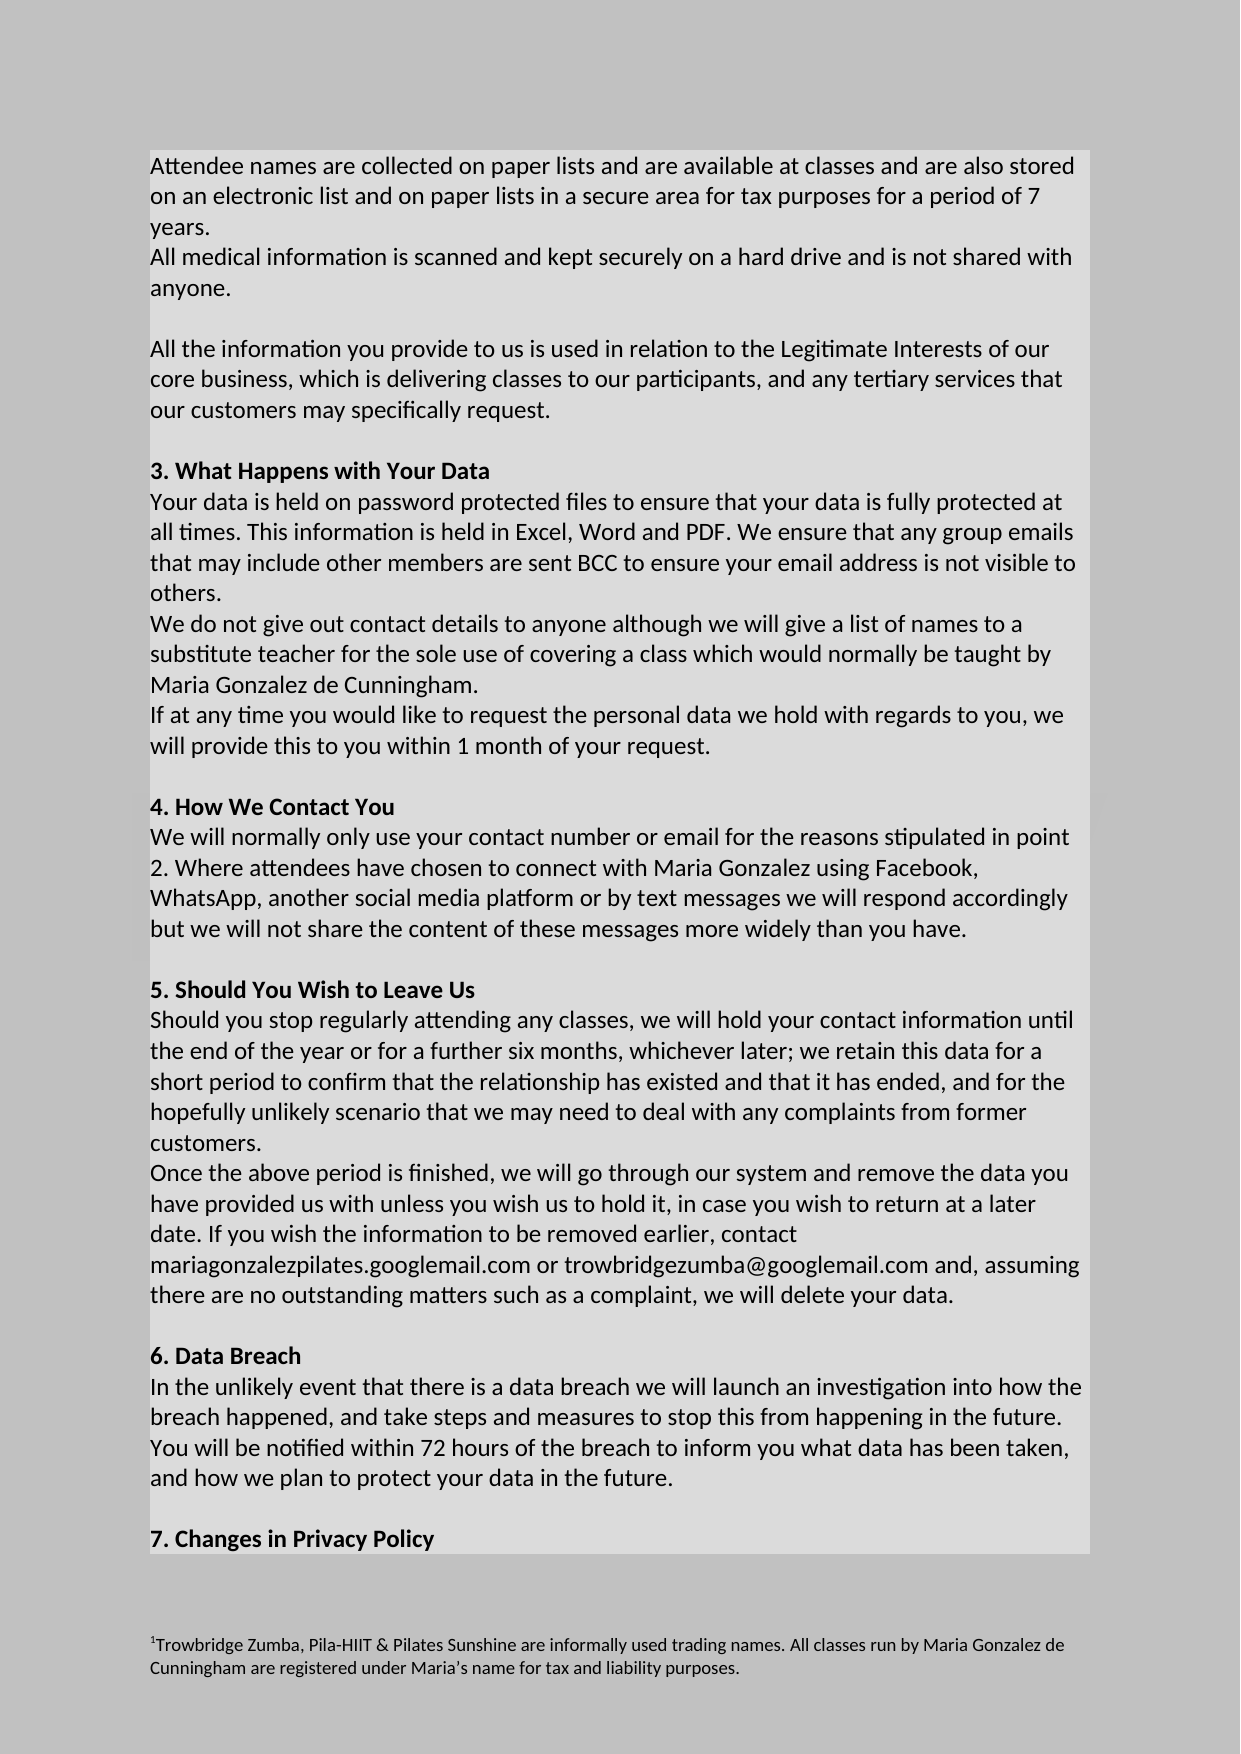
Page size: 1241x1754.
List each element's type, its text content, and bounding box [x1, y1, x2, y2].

text All the information you provide to us is used in relation to the Legitimate Interests of our core business, which is delivering classes to our participants, and any tertiary services that our customers may specifically request. [150, 333, 1090, 425]
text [150, 150, 1090, 242]
text 4. How We Contact You [150, 791, 1090, 821]
text We do not give out contact details to anyone although we will give a list of names to a substitute teacher for the sole use of covering a class which would normally be taught by Maria Gonzalez de Cunningham. [150, 608, 1090, 699]
text We will normally only use your contact number or email for the reasons stipulated in point 2. Where attendees have chosen to connect with Maria Gonzalez using Facebook, WhatsApp, another social media platform or by text messages we will respond accordingly but we will not share the content of these messages more widely than you have. [150, 821, 1090, 943]
text If at any time you would like to request the personal data we hold with regards to you, we will provide this to you within 1 month of your request. [150, 699, 1090, 760]
text All medical information is scanned and kept securely on a hard drive and is not shared with anyone. [150, 242, 1090, 303]
text 6. Data Breach [150, 1340, 1090, 1371]
text Your data is held on password protected files to ensure that your data is fully protected at all times. This information is held in Excel, Word and PDF. We ensure that any group emails that may include other members are sent BCC to ensure your email address is not visible to others. [150, 486, 1090, 608]
text Should you stop regularly attending any classes, we will hold your contact information until the end of the year or for a further six months, whichever later; we retain this data for a short period to confirm that the relationship has existed and that it has ended, and for the hopefully unlikely scenario that we may need to deal with any complaints from former customers. [150, 1004, 1090, 1157]
text 3. What Happens with Your Data [150, 455, 1090, 486]
text 5. Should You Wish to Leave Us [150, 974, 1090, 1004]
text In the unlikely event that there is a data breach we will launch an investigation into how the breach happened, and take steps and measures to stop this from happening in the future. You will be notified within 72 hours of the breach to inform you what data has been taken, and how we plan to protect your data in the future. [150, 1371, 1090, 1493]
text Once the above period is finished, we will go through our system and remove the data you have provided us with unless you wish us to hold it, in case you wish to return at a later date. If you wish the information to be removed earlier, contact mariagonzalezpilates.googlemail.com or trowbridgezumba@googlemail.com and, assuming there are no outstanding matters such as a complaint, we will delete your data. [150, 1157, 1090, 1310]
text 7. Changes in Privacy Policy [150, 1523, 1090, 1554]
